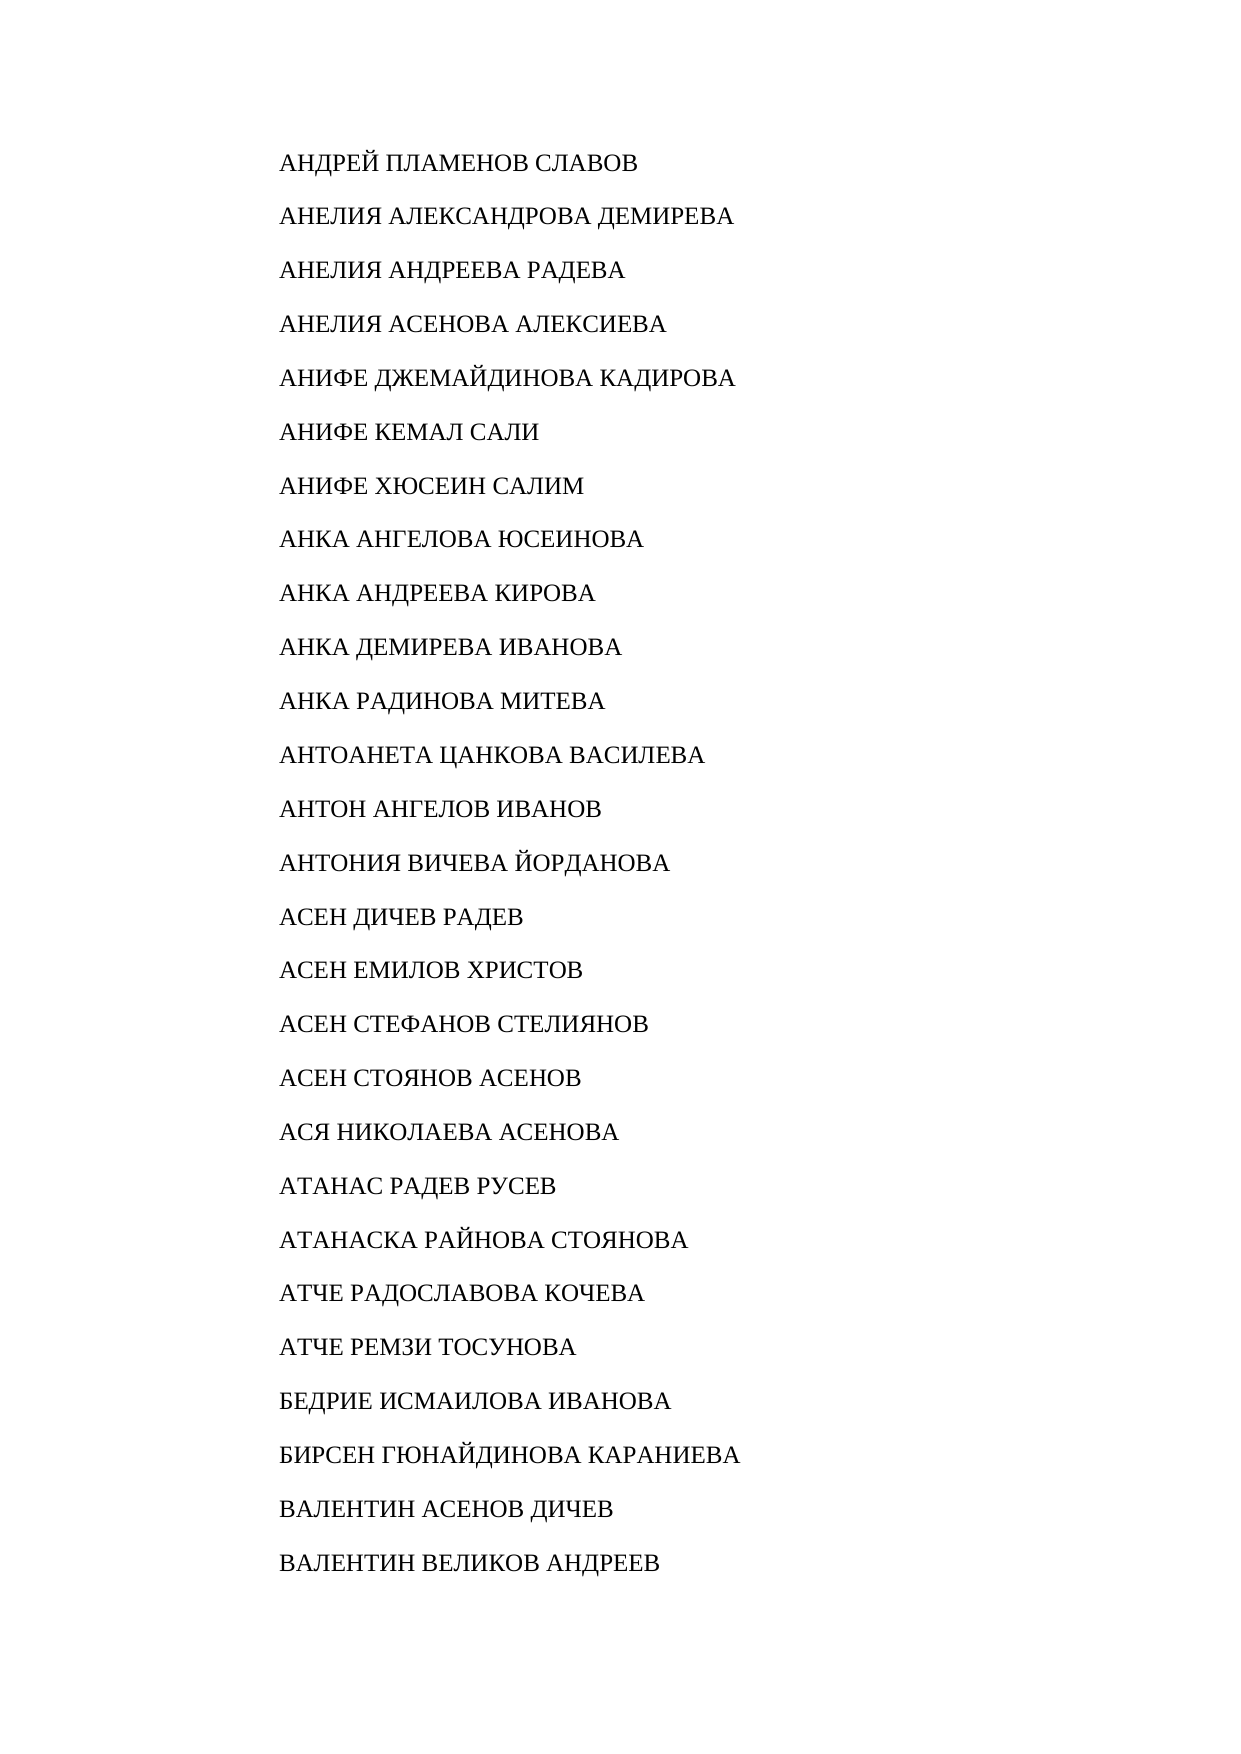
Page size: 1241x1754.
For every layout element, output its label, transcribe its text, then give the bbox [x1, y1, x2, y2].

text АНИФЕ ДЖЕМАЙДИНОВА КАДИРОВА [148, 363, 1093, 392]
text АНДРЕЙ ПЛАМЕНОВ СЛАВОВ [148, 148, 1093, 176]
text БИРСЕН ГЮНАЙДИНОВА КАРАНИЕВА [148, 1440, 1093, 1469]
text АТАНАСКА РАЙНОВА СТОЯНОВА [148, 1225, 1093, 1253]
text АСЕН ДИЧЕВ РАДЕВ [148, 902, 1093, 930]
text АТЧЕ РЕМЗИ ТОСУНОВА [148, 1332, 1093, 1361]
text АНТОНИЯ ВИЧЕВА ЙОРДАНОВА [148, 848, 1093, 876]
text АНТОН АНГЕЛОВ ИВАНОВ [148, 794, 1093, 823]
text АНЕЛИЯ АНДРЕЕВА РАДЕВА [148, 255, 1093, 284]
text АНИФЕ КЕМАЛ САЛИ [148, 417, 1093, 446]
text АСЯ НИКОЛАЕВА АСЕНОВА [148, 1117, 1093, 1146]
text ВАЛЕНТИН АСЕНОВ ДИЧЕВ [148, 1494, 1093, 1523]
text ВАЛЕНТИН ВЕЛИКОВ АНДРЕЕВ [148, 1548, 1093, 1577]
text БЕДРИЕ ИСМАИЛОВА ИВАНОВА [148, 1386, 1093, 1415]
text АНЕЛИЯ АСЕНОВА АЛЕКСИЕВА [148, 309, 1093, 338]
text АТАНАС РАДЕВ РУСЕВ [148, 1171, 1093, 1199]
text АТЧЕ РАДОСЛАВОВА КОЧЕВА [148, 1278, 1093, 1307]
text АНКА РАДИНОВА МИТЕВА [148, 686, 1093, 715]
text АНТОАНЕТА ЦАНКОВА ВАСИЛЕВА [148, 740, 1093, 769]
text АНКА АНДРЕЕВА КИРОВА [148, 578, 1093, 607]
text АСЕН СТЕФАНОВ СТЕЛИЯНОВ [148, 1009, 1093, 1038]
text АНКА ДЕМИРЕВА ИВАНОВА [148, 632, 1093, 661]
text АСЕН ЕМИЛОВ ХРИСТОВ [148, 955, 1093, 984]
text АНКА АНГЕЛОВА ЮСЕИНОВА [148, 524, 1093, 553]
text АНИФЕ ХЮСЕИН САЛИМ [148, 471, 1093, 499]
text АНЕЛИЯ АЛЕКСАНДРОВА ДЕМИРЕВА [148, 201, 1093, 230]
text АСЕН СТОЯНОВ АСЕНОВ [148, 1063, 1093, 1092]
